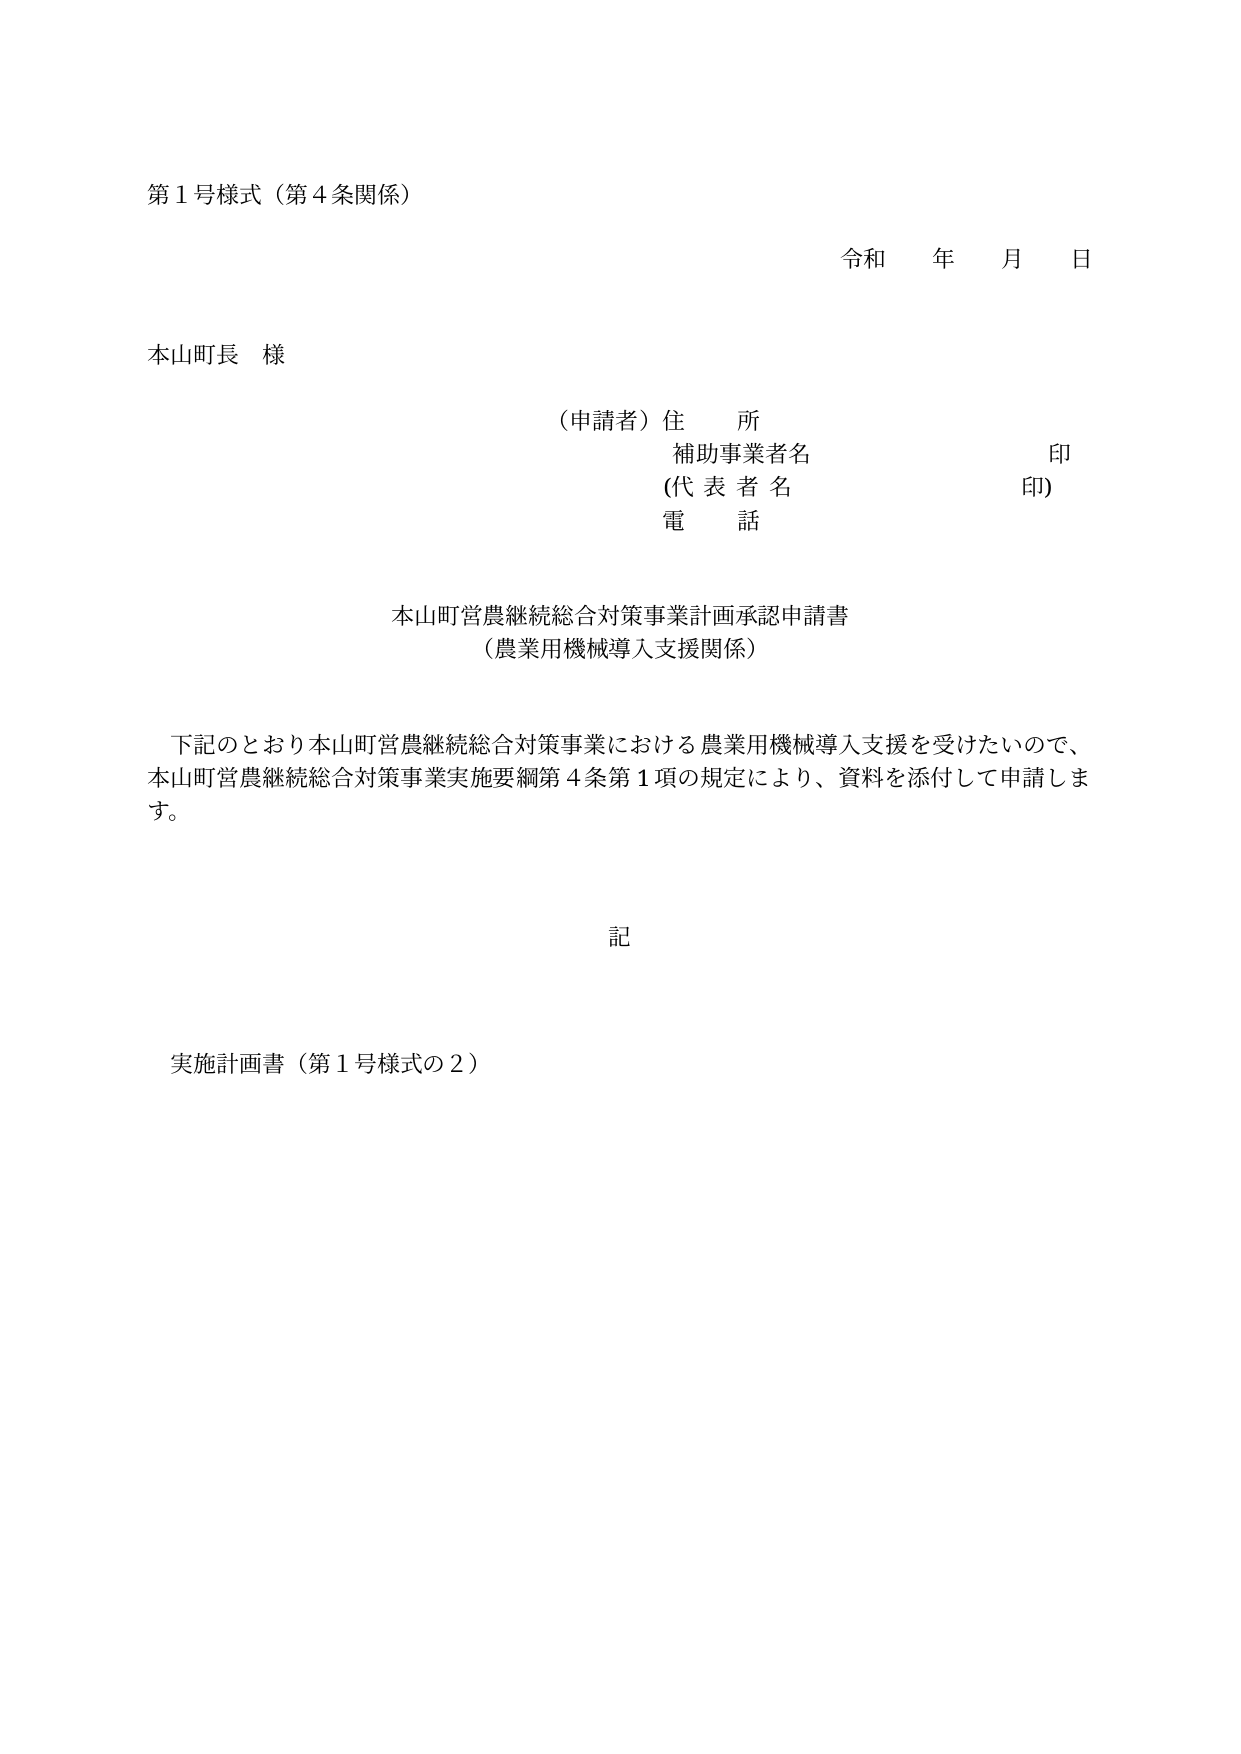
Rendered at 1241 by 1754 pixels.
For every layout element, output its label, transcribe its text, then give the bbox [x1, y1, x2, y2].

text （申請者）住所 [148, 403, 1092, 436]
text 本山町長 様 [148, 337, 1092, 370]
text 第１号様式（第４条関係） [148, 177, 1092, 210]
text 実施計画書（第１号様式の２） [148, 1046, 1092, 1079]
text 下記のとおり本山町営農継続総合対策事業における農業用機械導入支援を受けたいので、本山町営農継続総合対策事業実施要綱第４条第1項の規定により、資料を添付して申請します。 [148, 727, 1092, 826]
text 本山町営農継続総合対策事業計画承認申請書 [148, 598, 1092, 631]
text 令和 年 月 日 [148, 241, 1092, 274]
text （農業用機械導入支援関係） [148, 631, 1092, 664]
text 記 [148, 919, 1092, 952]
text 電話 [148, 503, 1092, 536]
text (代表者名 印) [148, 469, 1092, 503]
text 補助事業者名 印 [148, 436, 1092, 469]
